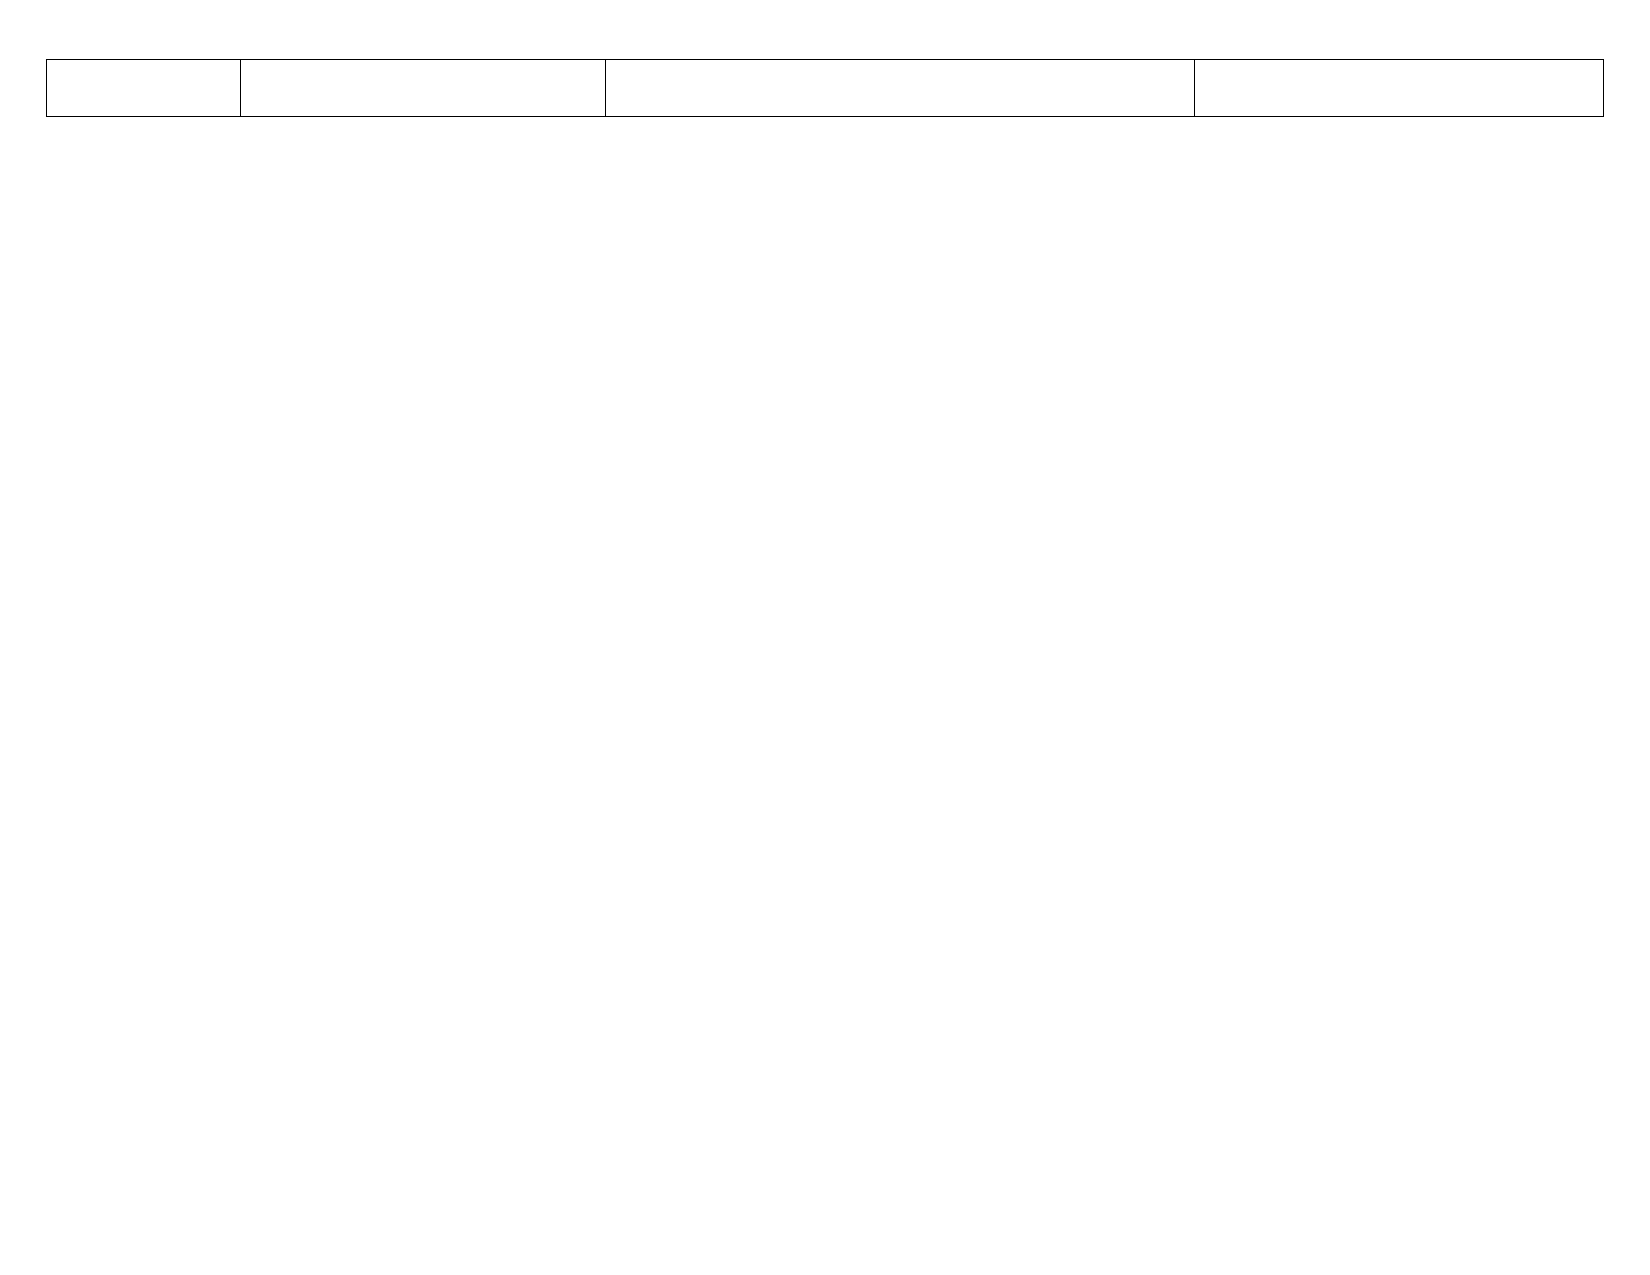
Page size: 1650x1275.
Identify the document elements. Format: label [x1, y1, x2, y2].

table_cell [1195, 60, 1603, 116]
table_cell [47, 60, 240, 116]
table_cell [241, 60, 605, 116]
table_cell [606, 60, 1194, 116]
